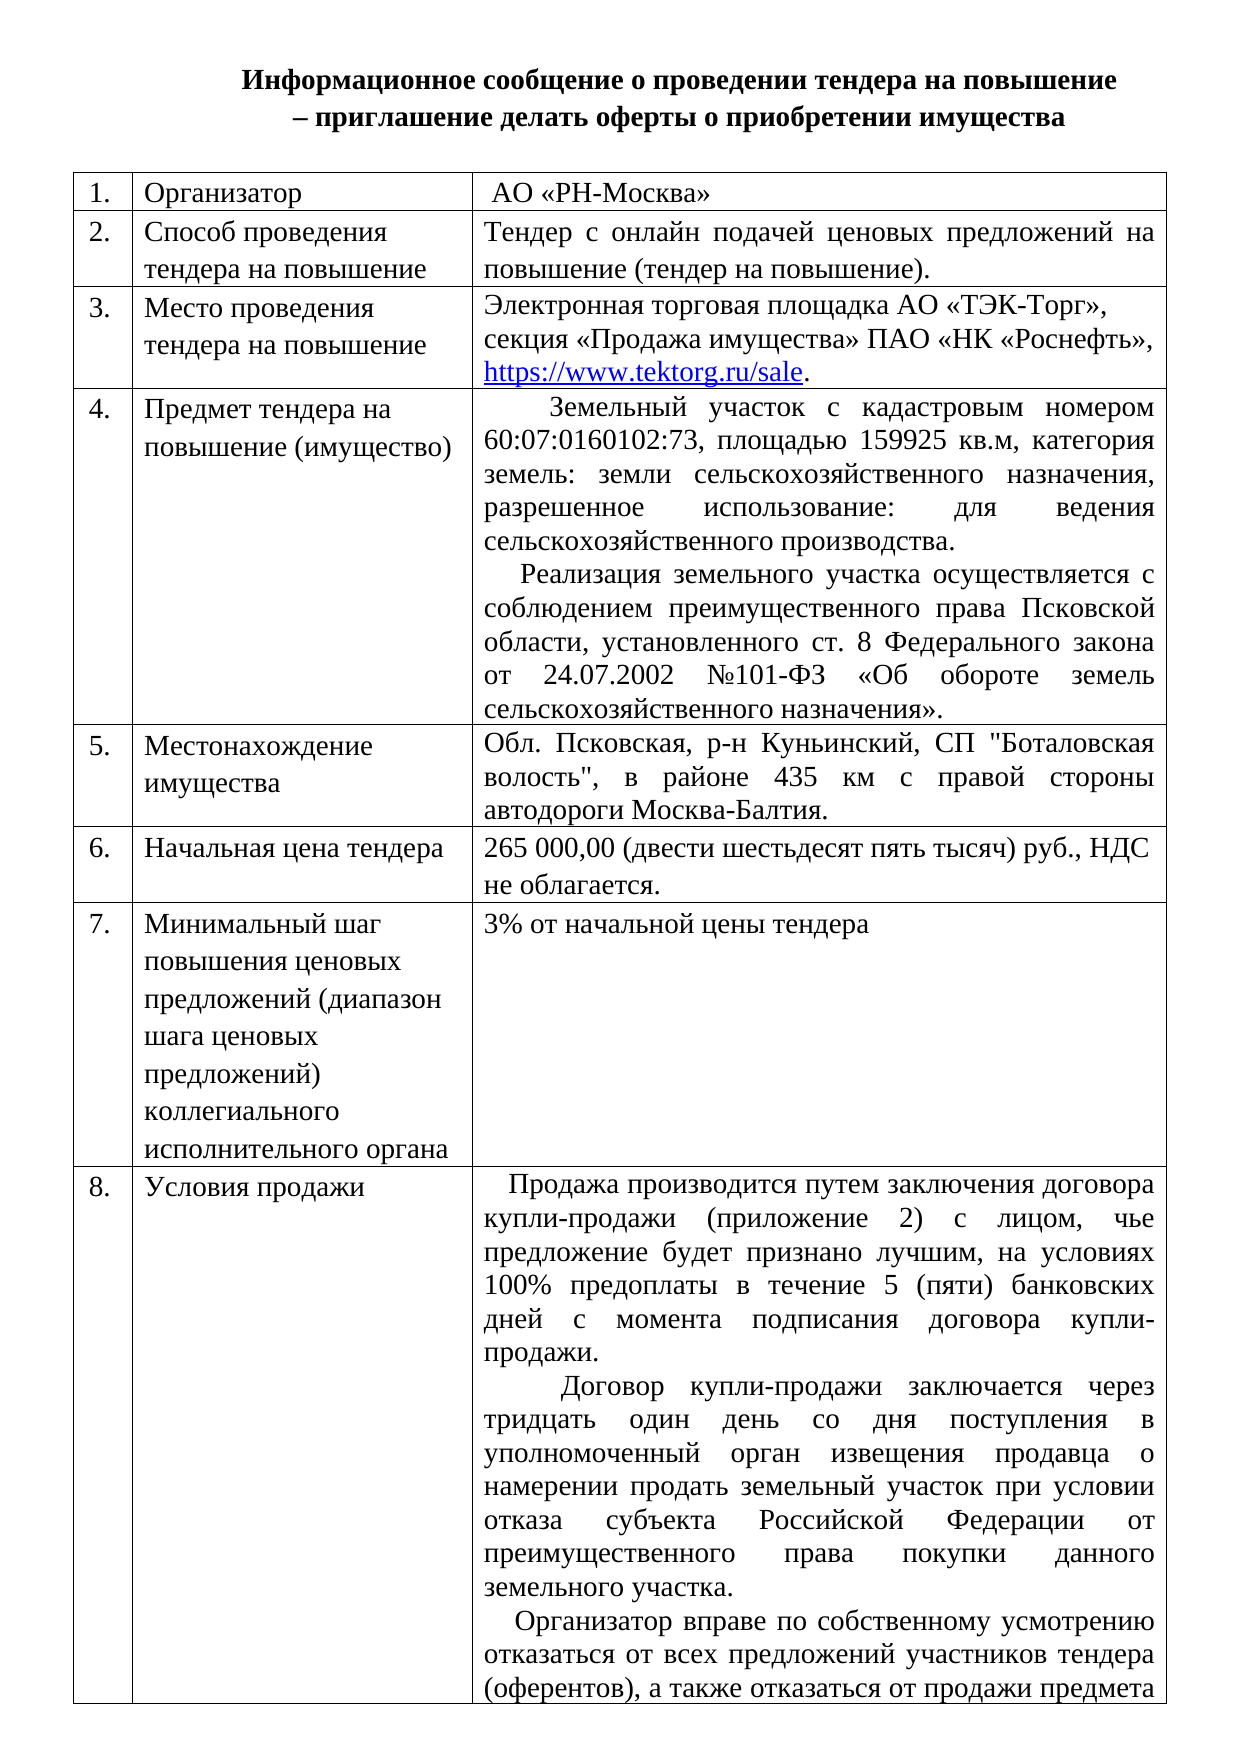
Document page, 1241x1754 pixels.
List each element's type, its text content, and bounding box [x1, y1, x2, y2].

table_cell Обл. Псковская, р-н Куньинский, СП "Боталовская волость", в районе 435 км с правой стороны автодороги Москва-Балтия. [473, 725, 1166, 826]
table_cell 265 000,00 (двести шестьдесят пять тысяч) руб., НДС не облагается. [473, 827, 1166, 902]
table_header [74, 173, 132, 210]
table_header Организатор [133, 173, 472, 210]
table_cell Земельный участок с кадастровым номером 60:07:0160102:73, площадью 159925 кв.м, категория земель: земли сельскохозяйственного назначения, разрешенное использование: для ведения сельскохозяйственного производства. Реализация земельного участка осуществляется с соблюдением преимущественного права Псковской области, установленного ст. 8 Федерального закона от 24.07.2002 №101-ФЗ «Об обороте земель сельскохозяйственного назначения». [473, 389, 1166, 724]
table_cell [74, 1167, 132, 1703]
table_cell 3% от начальной цены тендера [473, 903, 1166, 1166]
table_cell Условия продажи [133, 1167, 472, 1703]
table_cell [74, 725, 132, 826]
table_cell [74, 827, 132, 902]
text Информационное сообщение о проведении тендера на повышение [177, 59, 1181, 97]
table_cell Минимальный шаг повышения ценовых предложений (диапазон шага ценовых предложений) коллегиального исполнительного органа [133, 903, 472, 1166]
table_cell Местонахождение имущества [133, 725, 472, 826]
table_cell [74, 287, 132, 388]
table_cell Способ проведения тендера на повышение [133, 211, 472, 286]
table_cell Тендер с онлайн подачей ценовых предложений на повышение (тендер на повышение). [473, 211, 1166, 286]
text – приглашение делать оферты о приобретении имущества [177, 97, 1181, 134]
table_cell Начальная цена тендера [133, 827, 472, 902]
table_cell [74, 903, 132, 1166]
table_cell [473, 1167, 1166, 1703]
table_cell Предмет тендера на повышение (имущество) [133, 389, 472, 724]
table_cell Место проведения тендера на повышение [133, 287, 472, 388]
table_cell [74, 211, 132, 286]
table_header АО «РН-Москва» [473, 173, 1166, 210]
table_cell [74, 389, 132, 724]
table_cell Электронная торговая площадка АО «ТЭК-Торг», секция «Продажа имущества» ПАО «НК «Роснефть», https://www.tektorg.ru/sale. [473, 287, 1166, 388]
